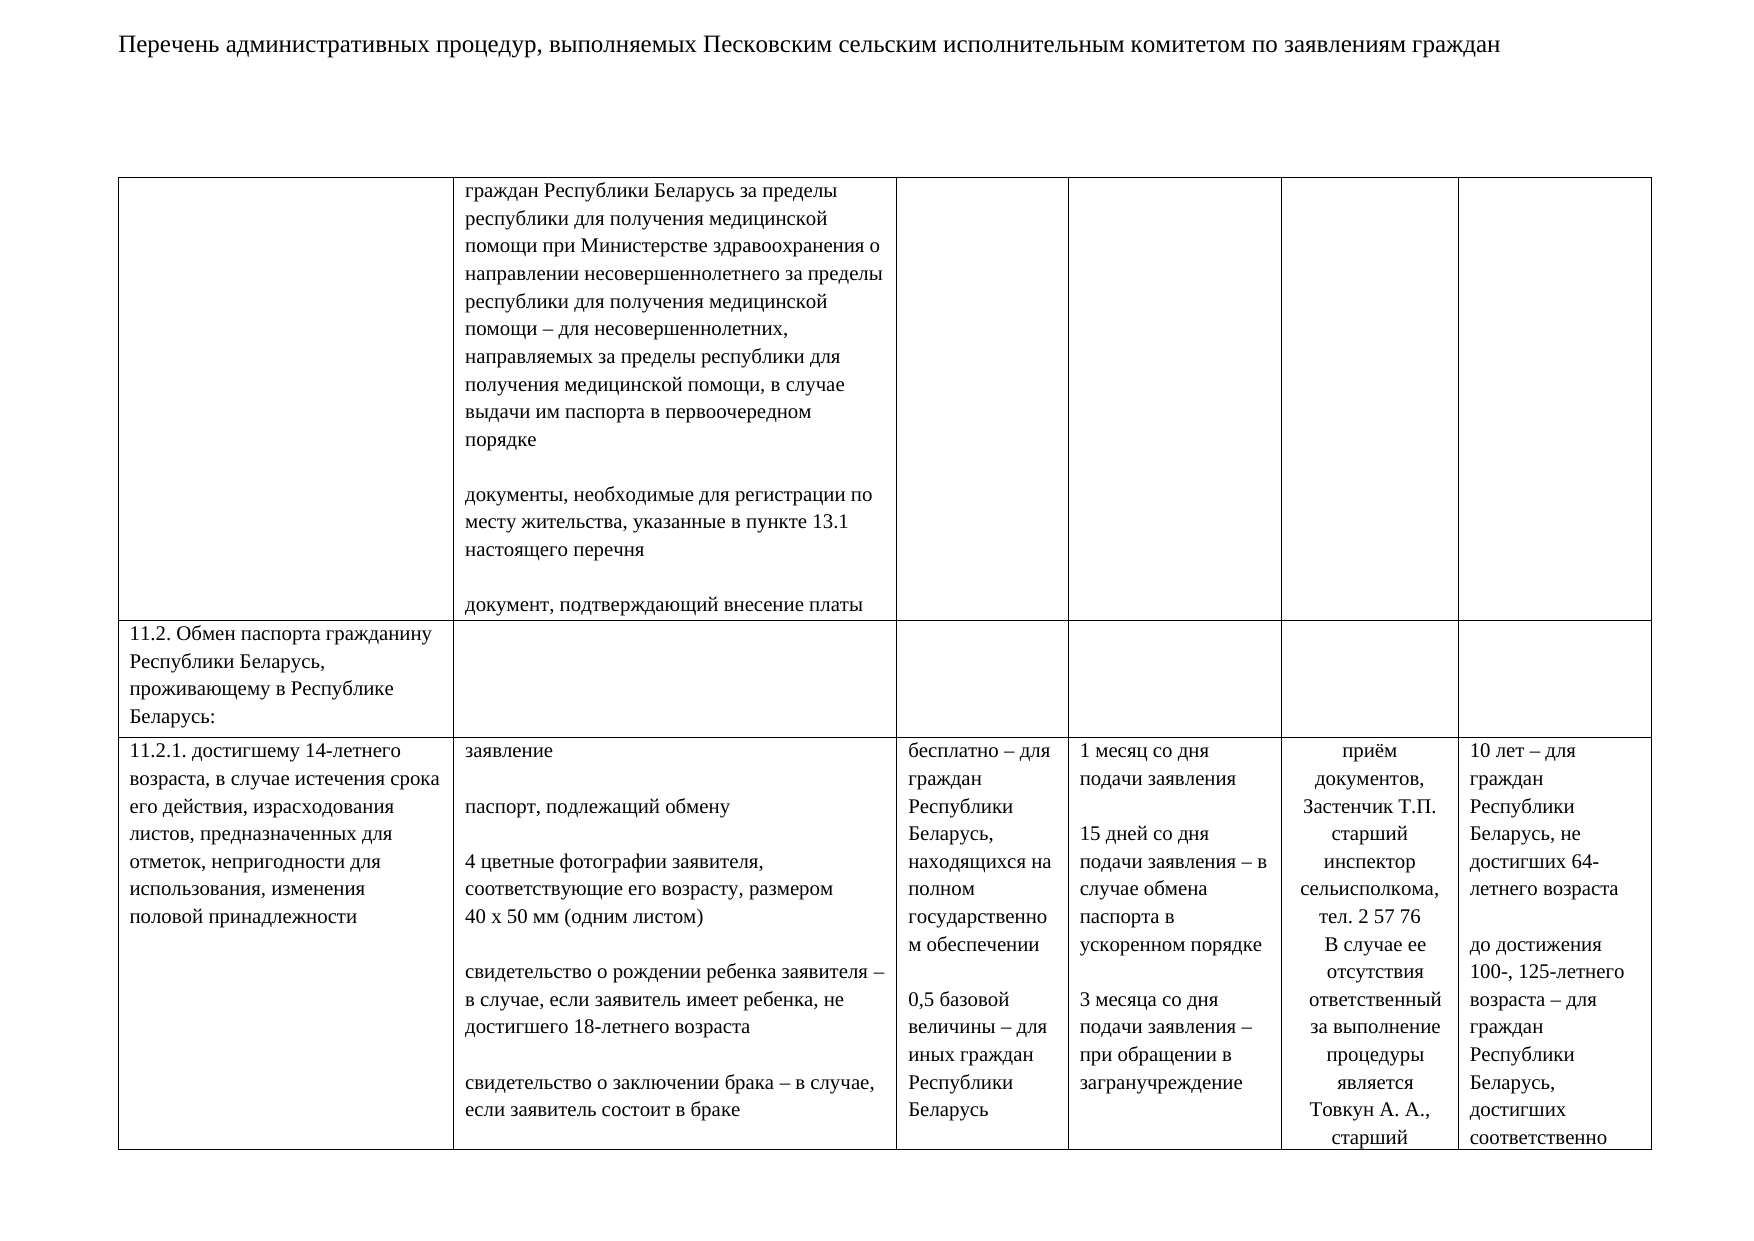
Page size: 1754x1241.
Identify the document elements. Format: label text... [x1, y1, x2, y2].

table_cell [897, 178, 1068, 620]
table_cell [1069, 738, 1281, 1149]
table_cell 11.2. Обмен паспорта гражданину Республики Беларусь, проживающему в Республике Беларусь: [119, 621, 453, 737]
table_cell [897, 621, 1068, 737]
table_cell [119, 738, 453, 1149]
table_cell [1459, 178, 1651, 620]
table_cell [454, 738, 896, 1149]
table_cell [1282, 738, 1458, 1149]
table_cell [1069, 621, 1281, 737]
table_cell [454, 178, 896, 620]
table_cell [1282, 178, 1458, 620]
table_cell [454, 621, 896, 737]
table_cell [897, 738, 1068, 1149]
table_cell [1282, 621, 1458, 737]
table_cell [1069, 178, 1281, 620]
table_cell [1459, 621, 1651, 737]
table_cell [119, 178, 453, 620]
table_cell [1459, 738, 1651, 1149]
